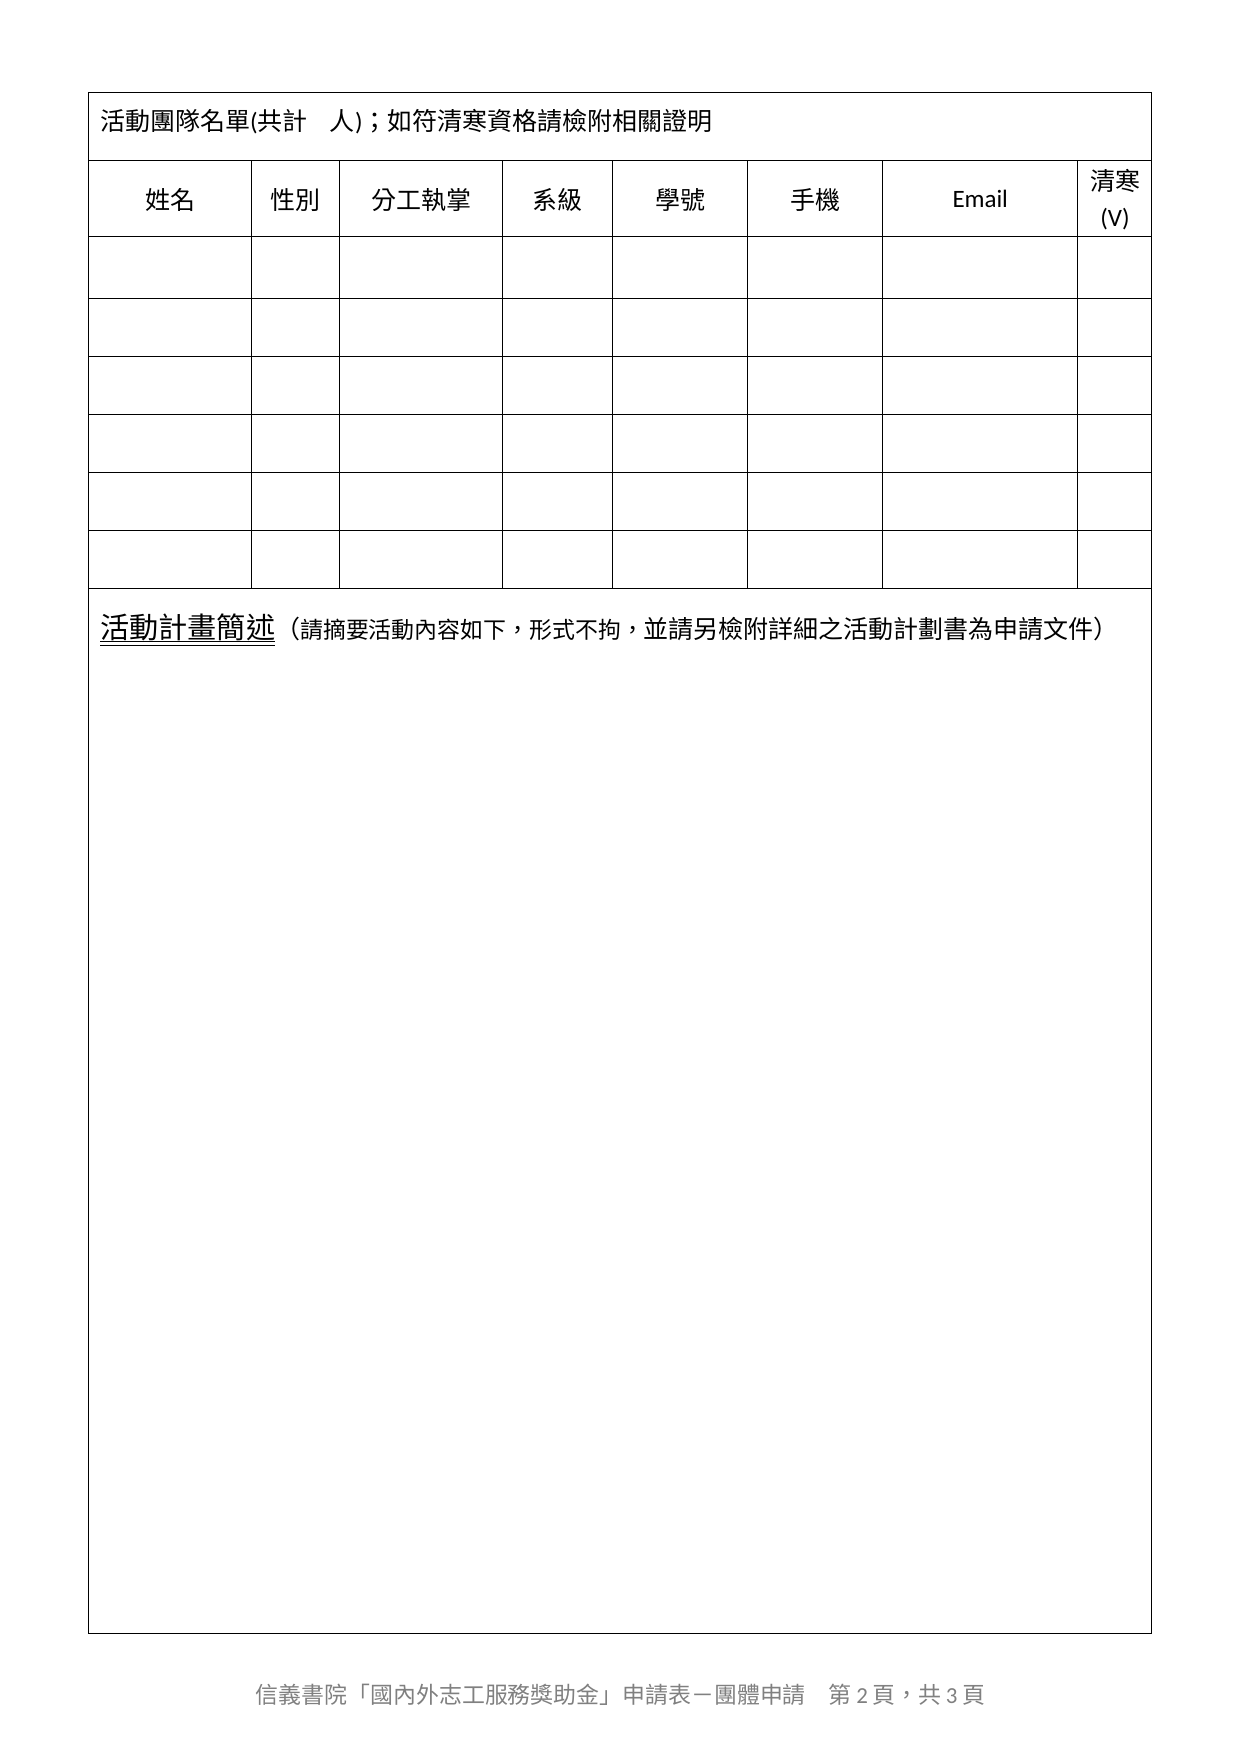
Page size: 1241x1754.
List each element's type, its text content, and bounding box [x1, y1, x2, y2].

table_cell [503, 473, 612, 529]
table_cell [340, 299, 502, 356]
table_cell [883, 299, 1077, 356]
table_cell 姓名 [89, 161, 251, 236]
table_cell 性別 [252, 161, 339, 236]
table_cell [252, 299, 339, 356]
table_cell [252, 473, 339, 529]
table_cell [883, 357, 1077, 413]
table_cell [883, 237, 1077, 297]
table_cell [340, 531, 502, 588]
table_cell [340, 415, 502, 472]
table_cell [883, 415, 1077, 472]
table_cell [748, 357, 882, 413]
table_cell [1078, 237, 1151, 297]
table_cell [748, 473, 882, 529]
table_cell [340, 473, 502, 529]
table_cell [89, 237, 251, 297]
table_cell [613, 531, 747, 588]
table_cell [89, 473, 251, 529]
table_cell [613, 299, 747, 356]
table_cell [613, 237, 747, 297]
table_cell [89, 531, 251, 588]
table_cell 活動計畫簡述（請摘要活動內容如下，形式不拘，並請另檢附詳細之活動計劃書為申請文件） [89, 589, 1151, 1633]
table_cell [503, 531, 612, 588]
table_cell [503, 415, 612, 472]
table_cell [252, 237, 339, 297]
table_cell [748, 531, 882, 588]
table_cell 手機 [748, 161, 882, 236]
table_cell [1078, 473, 1151, 529]
table_cell [1078, 357, 1151, 413]
table_cell [1078, 531, 1151, 588]
table_cell [613, 473, 747, 529]
table_cell [503, 357, 612, 413]
table_cell [748, 299, 882, 356]
table_cell [613, 357, 747, 413]
table_cell [883, 473, 1077, 529]
table_cell [252, 357, 339, 413]
table_cell 系級 [503, 161, 612, 236]
table_cell [613, 415, 747, 472]
table_cell [748, 237, 882, 297]
table_cell 清寒(V) [1078, 161, 1151, 236]
table_cell [89, 357, 251, 413]
table_cell [748, 415, 882, 472]
table_cell [252, 415, 339, 472]
table_cell [1078, 415, 1151, 472]
table_cell [503, 237, 612, 297]
table_cell [883, 531, 1077, 588]
table_cell [340, 237, 502, 297]
table_cell [340, 357, 502, 413]
table_cell Email [883, 161, 1077, 236]
table_cell [89, 299, 251, 356]
table_cell 學號 [613, 161, 747, 236]
table_cell 活動團隊名單(共計 人)；如符清寒資格請檢附相關證明 [89, 93, 1151, 160]
table_cell [252, 531, 339, 588]
table_cell [1078, 299, 1151, 356]
table_cell 分工執掌 [340, 161, 502, 236]
table_cell [89, 415, 251, 472]
table_cell [503, 299, 612, 356]
